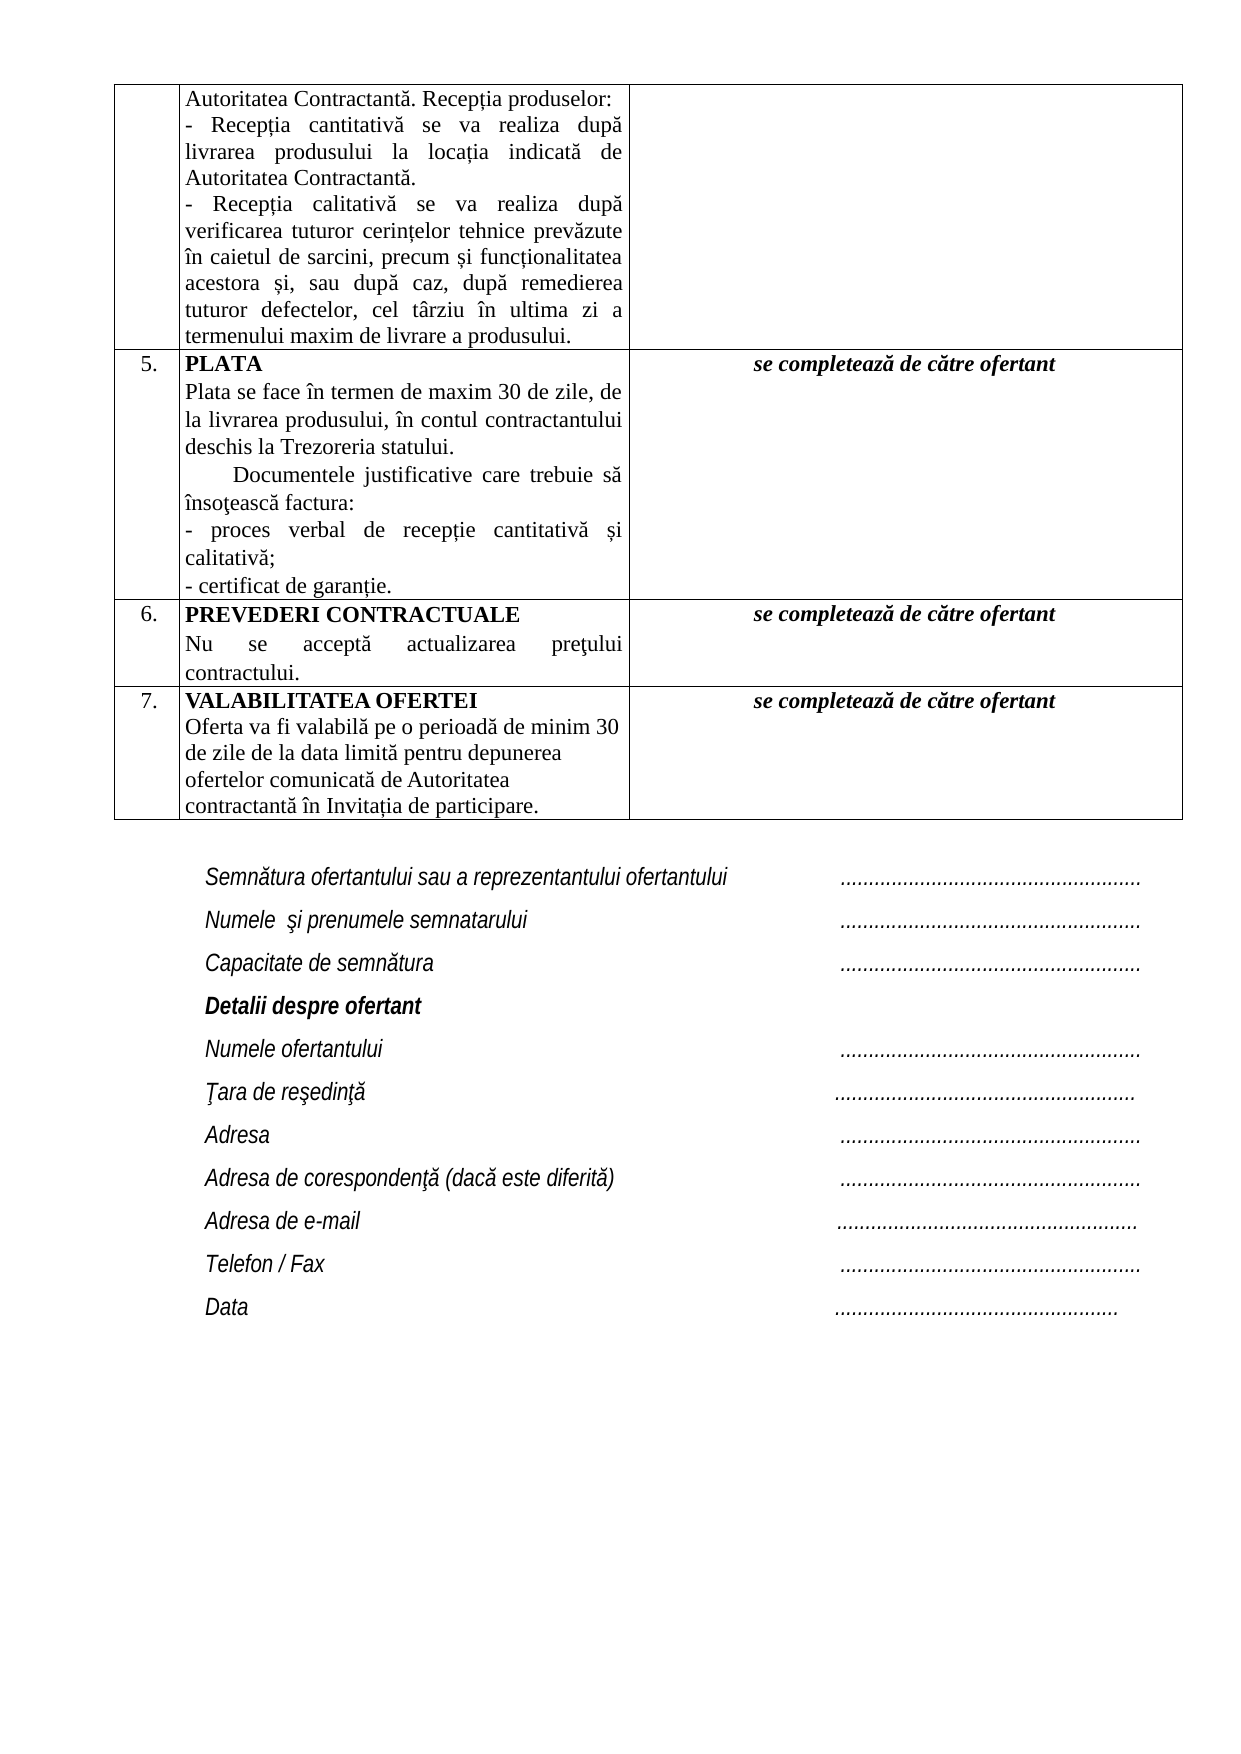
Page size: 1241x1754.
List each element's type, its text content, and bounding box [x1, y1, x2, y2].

table_cell [115, 350, 179, 599]
table_cell [115, 85, 179, 348]
text Ţara de reşedinţă ..................................................... [131, 1077, 1165, 1106]
text Semnătura ofertantului sau a reprezentantului ofertantului ..................................................... [131, 862, 1165, 891]
table_cell se completează de către ofertant [630, 600, 1182, 686]
text Numele şi prenumele semnatarului ..................................................... [131, 905, 1165, 934]
text Adresa ..................................................... [131, 1120, 1165, 1148]
text Data .................................................. [131, 1292, 1165, 1320]
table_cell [630, 85, 1182, 348]
text Adresa de e-mail ..................................................... [131, 1206, 1165, 1234]
text Adresa de corespondenţă (dacă este diferită) ..................................................... [131, 1163, 1165, 1191]
text Numele ofertantului ..................................................... [131, 1034, 1165, 1063]
text Capacitate de semnătura ..................................................... [131, 948, 1165, 977]
text Detalii despre ofertant [131, 991, 1165, 1020]
table_cell VALABILITATEA OFERTEI Oferta va fi valabilă pe o perioadă de minim 30 de zile de la data limită pentru depunerea ofertelor comunicată de Autoritatea contractantă în Invitația de participare. [180, 687, 629, 818]
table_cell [180, 85, 629, 348]
table_cell PLATA Plata se face în termen de maxim 30 de zile, de la livrarea produsului, în contul contractantului deschis la Trezoreria statului. Documentele justificative care trebuie să însoţească factura: - proces verbal de recepție cantitativă și calitativă; - certificat de garanție. [180, 350, 629, 599]
table_cell [115, 687, 179, 818]
table_cell se completează de către ofertant [630, 687, 1182, 818]
table_cell PREVEDERI CONTRACTUALE Nu se acceptă actualizarea preţului contractului. [180, 600, 629, 686]
table_cell [115, 600, 179, 686]
table_cell se completează de către ofertant [630, 350, 1182, 599]
text Telefon / Fax ..................................................... [131, 1249, 1165, 1277]
